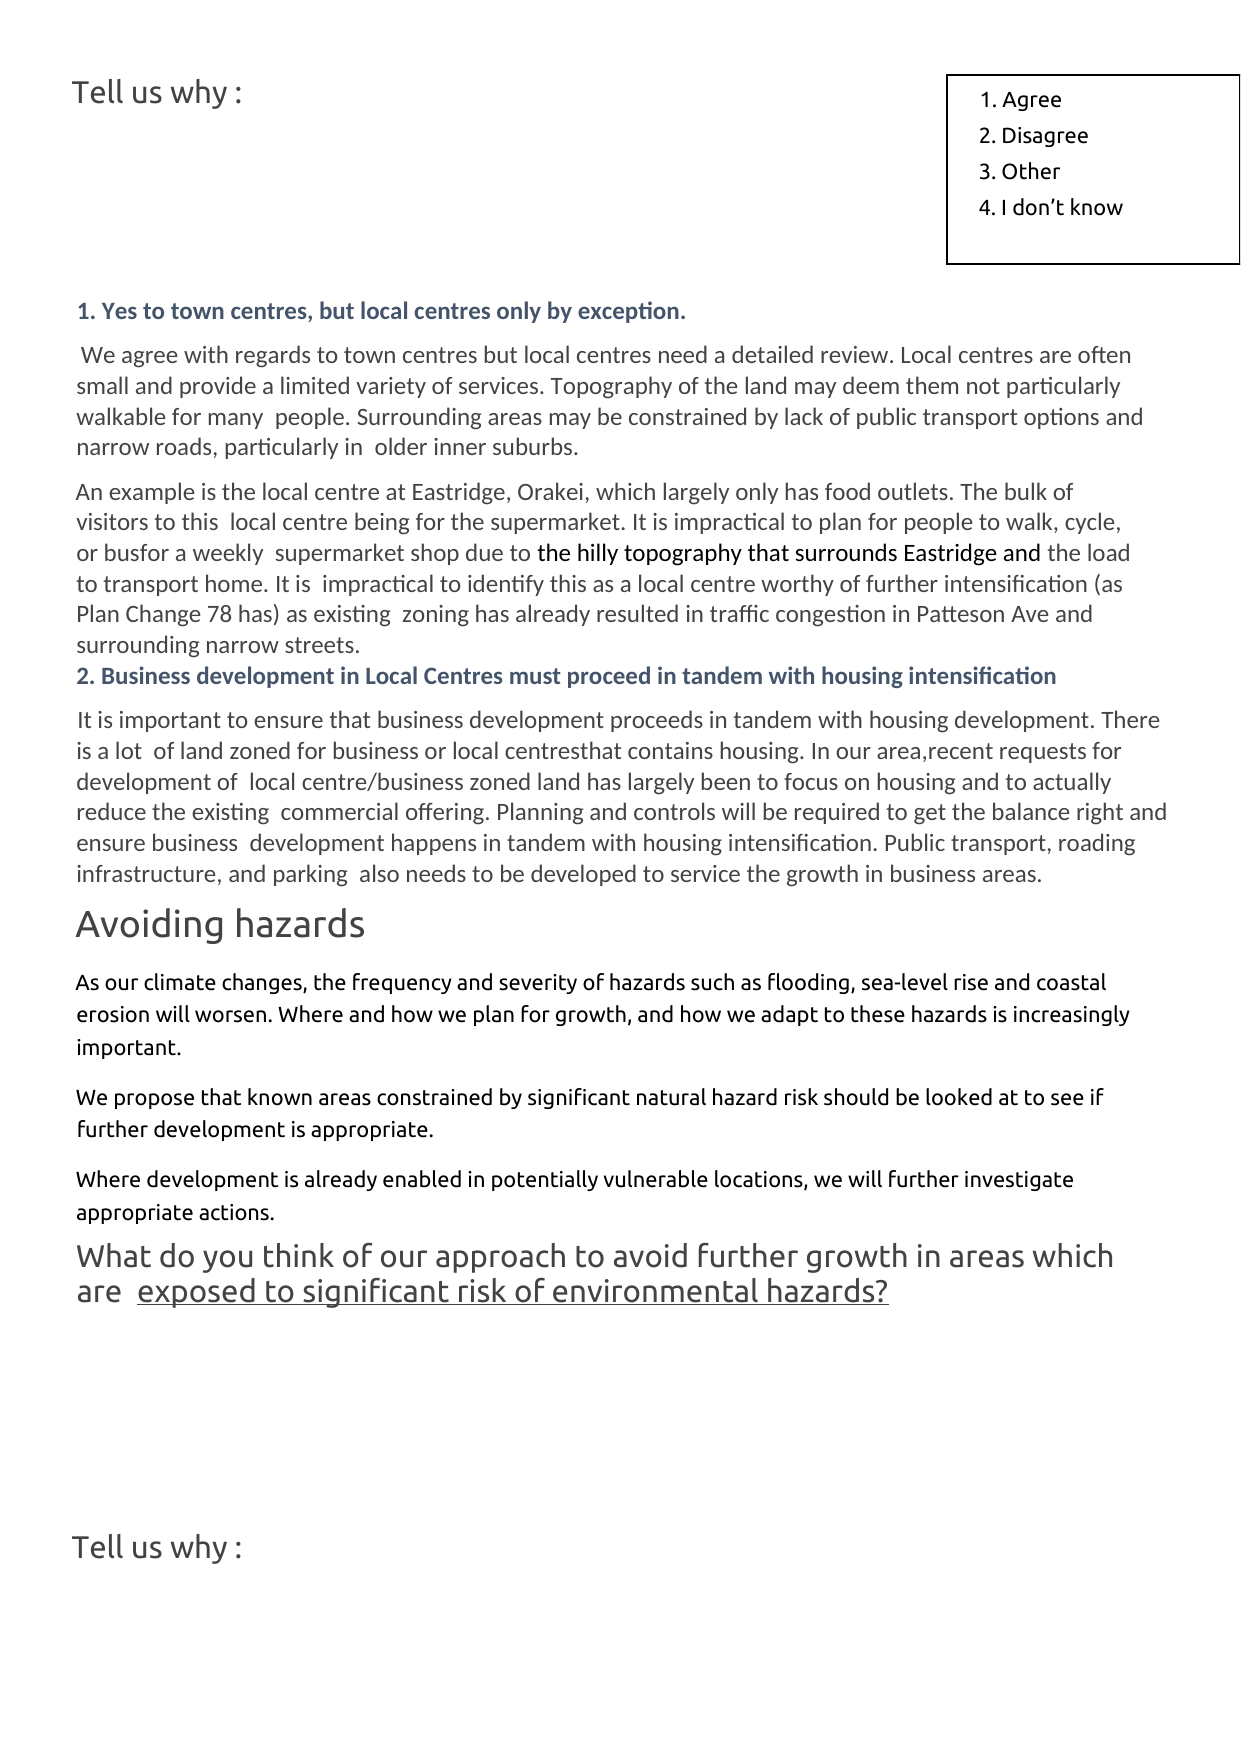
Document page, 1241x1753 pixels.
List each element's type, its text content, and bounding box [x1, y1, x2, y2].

text Where development is already enabled in potentially vulnerable locations, we will further investigate appropriate actions. [76, 1167, 1081, 1224]
table_header 1. Agree 2. Disagree 3. Other 4. I don’t know [948, 76, 1239, 263]
text We propose that known areas constrained by significant natural hazard risk should be looked at to see if further development is appropriate. [76, 1084, 1110, 1142]
text 2. Business development in Local Centres must proceed in tandem with housing intensification [76, 660, 1185, 691]
text It is important to ensure that business development proceeds in tandem with housing development. There is a lot of land zoned for business or local centresthat contains housing. In our area,recent requests for development of local centre/business zoned land has largely been to focus on housing and to actually reduce the existing commercial offering. Planning and controls will be required to get the balance right and ensure business development happens in tandem with housing intensification. Public transport, roading infrastructure, and parking also needs to be developed to service the growth in business areas. [76, 704, 1169, 888]
text Tell us why : [71, 1528, 628, 1564]
text As our climate changes, the frequency and severity of hazards such as flooding, sea-level rise and coastal erosion will worsen. Where and how we plan for growth, and how we adapt to these hazards is increasingly important. [75, 969, 1136, 1059]
text Avoiding hazards [75, 902, 1185, 945]
text Tell us why : [71, 74, 628, 109]
text An example is the local centre at Eastridge, Orakei, which largely only has food outlets. The bulk of visitors to this local centre being for the supermarket. It is impractical to plan for people to walk, cycle, or busfor a weekly supermarket shop due to the hilly topography that surrounds Eastridge and the load to transport home. It is impractical to identify this as a local centre worthy of further intensification (as Plan Change 78 has) as existing zoning has already resulted in traffic congestion in Patteson Ave and surrounding narrow streets. [75, 476, 1148, 660]
text We agree with regards to town centres but local centres need a detailed review. Local centres are often small and provide a limited variety of services. Topography of the land may deem them not particularly walkable for many people. Surrounding areas may be constrained by lack of public transport options and narrow roads, particularly in older inner suburbs. [76, 339, 1167, 462]
text 1. Yes to town centres, but local centres only by exception. [77, 295, 1185, 326]
text What do you think of our approach to avoid further growth in areas which are exposed to significant risk of environmental hazards? [76, 1240, 1120, 1308]
